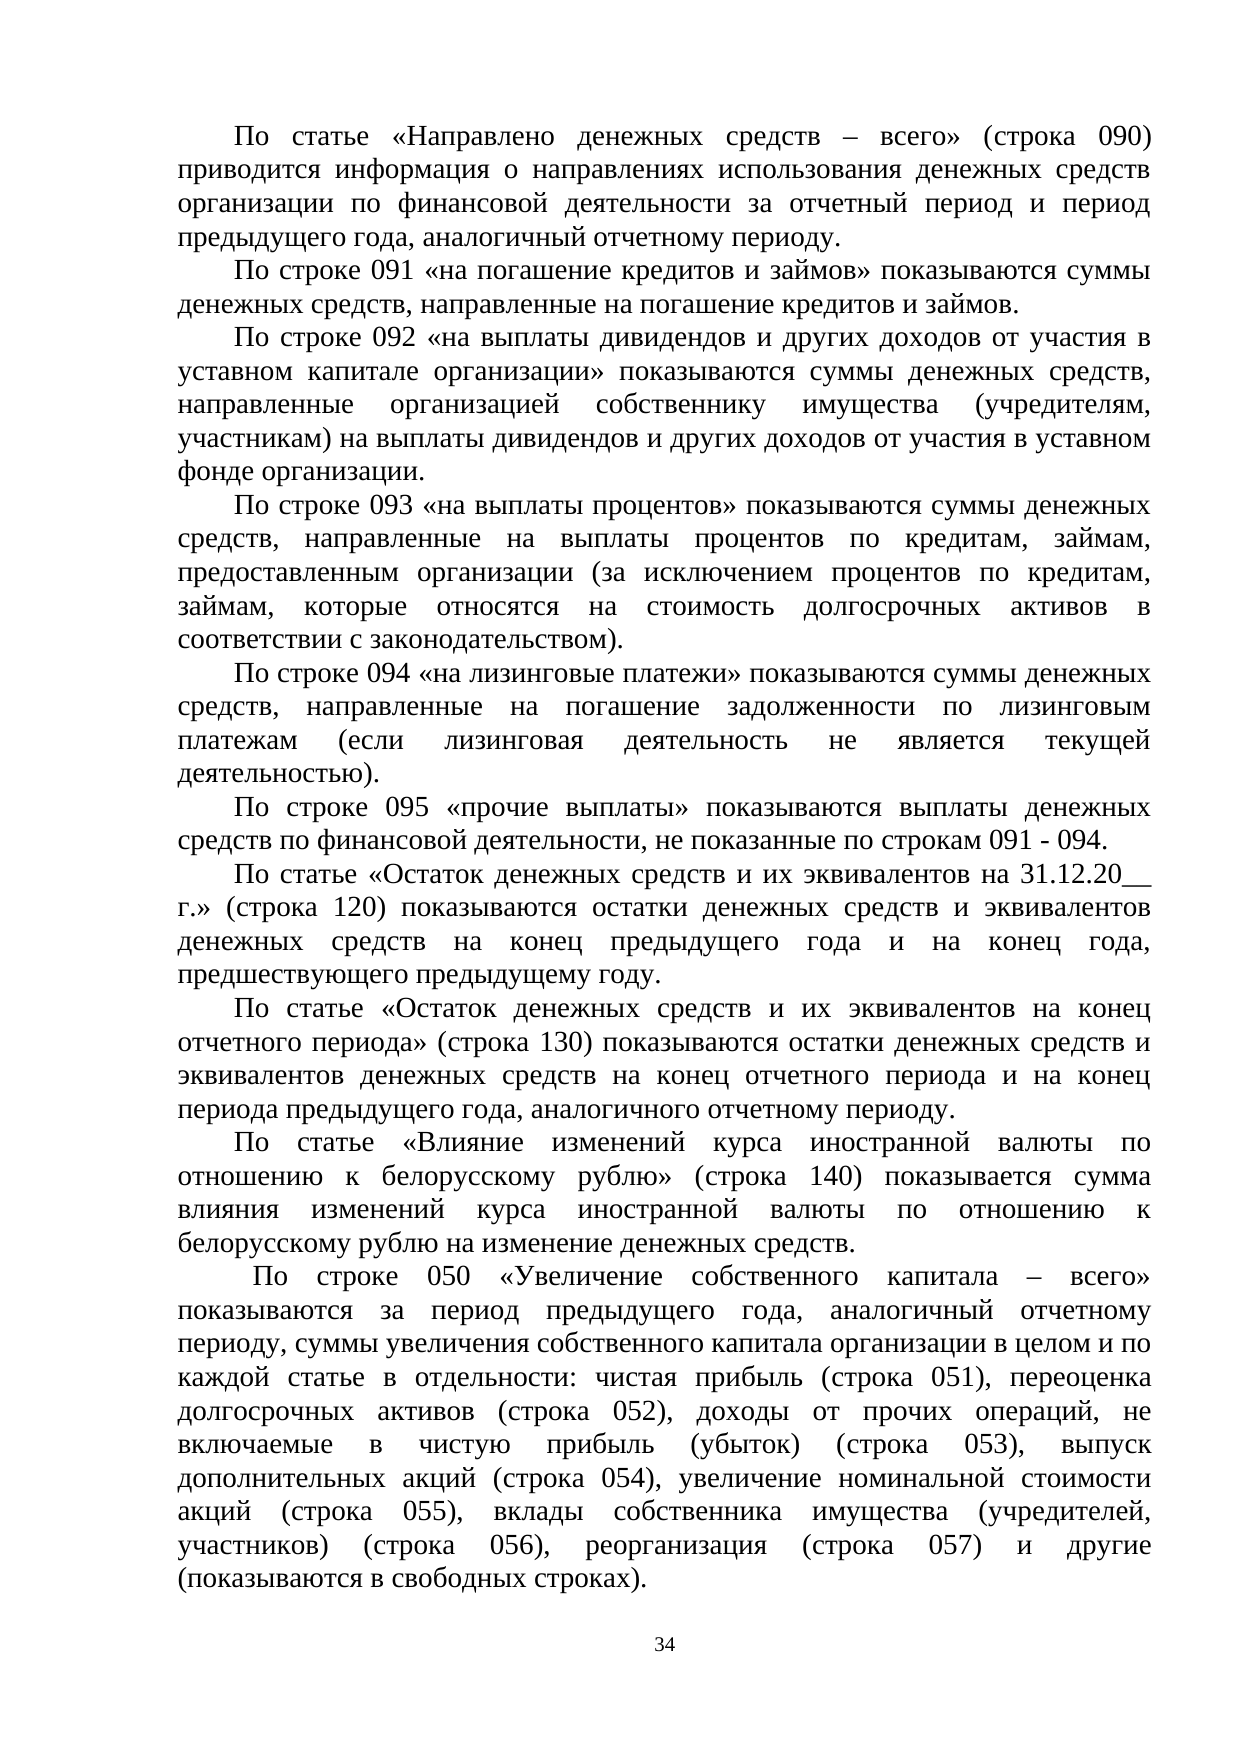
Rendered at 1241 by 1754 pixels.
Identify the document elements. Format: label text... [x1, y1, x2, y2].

text По строке 094 «на лизинговые платежи» показываются суммы денежных средств, направленные на погашение задолженности по лизинговым платежам (если лизинговая деятельность не является текущей деятельностью). [177, 655, 1152, 789]
text По статье «Направлено денежных средств – всего» (строка 090) приводится информация о направлениях использования денежных средств организации по финансовой деятельности за отчетный период и период предыдущего года, аналогичный отчетному периоду. [177, 118, 1152, 252]
text По статье «Остаток денежных средств и их эквивалентов на конец отчетного периода» (строка 130) показываются остатки денежных средств и эквивалентов денежных средств на конец отчетного периода и на конец периода предыдущего года, аналогичного отчетному периоду. [177, 990, 1152, 1124]
text По строке 050 «Увеличение собственного капитала – всего» показываются за период предыдущего года, аналогичный отчетному периоду, суммы увеличения собственного капитала организации в целом и по каждой статье в отдельности: чистая прибыль (строка 051), переоценка долгосрочных активов (строка 052), доходы от прочих операций, не включаемые в чистую прибыль (убыток) (строка 053), выпуск дополнительных акций (строка 054), увеличение номинальной стоимости акций (строка 055), вклады собственника имущества (учредителей, участников) (строка 056), реорганизация (строка 057) и другие (показываются в свободных строках). [177, 1258, 1152, 1594]
text По строке 093 «на выплаты процентов» показываются суммы денежных средств, направленные на выплаты процентов по кредитам, займам, предоставленным организации (за исключением процентов по кредитам, займам, которые относятся на стоимость долгосрочных активов в соответствии с законодательством). [177, 487, 1152, 655]
text По строке 095 «прочие выплаты» показываются выплаты денежных средств по финансовой деятельности, не показанные по строкам 091 - 094. [177, 789, 1152, 856]
text По статье «Влияние изменений курса иностранной валюты по отношению к белорусскому рублю» (строка 140) показывается сумма влияния изменений курса иностранной валюты по отношению к белорусскому рублю на изменение денежных средств. [177, 1124, 1152, 1258]
text По статье «Остаток денежных средств и их эквивалентов на 31.12.20__ г.» (строка 120) показываются остатки денежных средств и эквивалентов денежных средств на конец предыдущего года и на конец года, предшествующего предыдущему году. [177, 856, 1152, 990]
text По строке 092 «на выплаты дивидендов и других доходов от участия в уставном капитале организации» показываются суммы денежных средств, направленные организацией собственнику имущества (учредителям, участникам) на выплаты дивидендов и других доходов от участия в уставном фонде организации. [177, 319, 1152, 487]
text По строке 091 «на погашение кредитов и займов» показываются суммы денежных средств, направленные на погашение кредитов и займов. [177, 252, 1152, 319]
